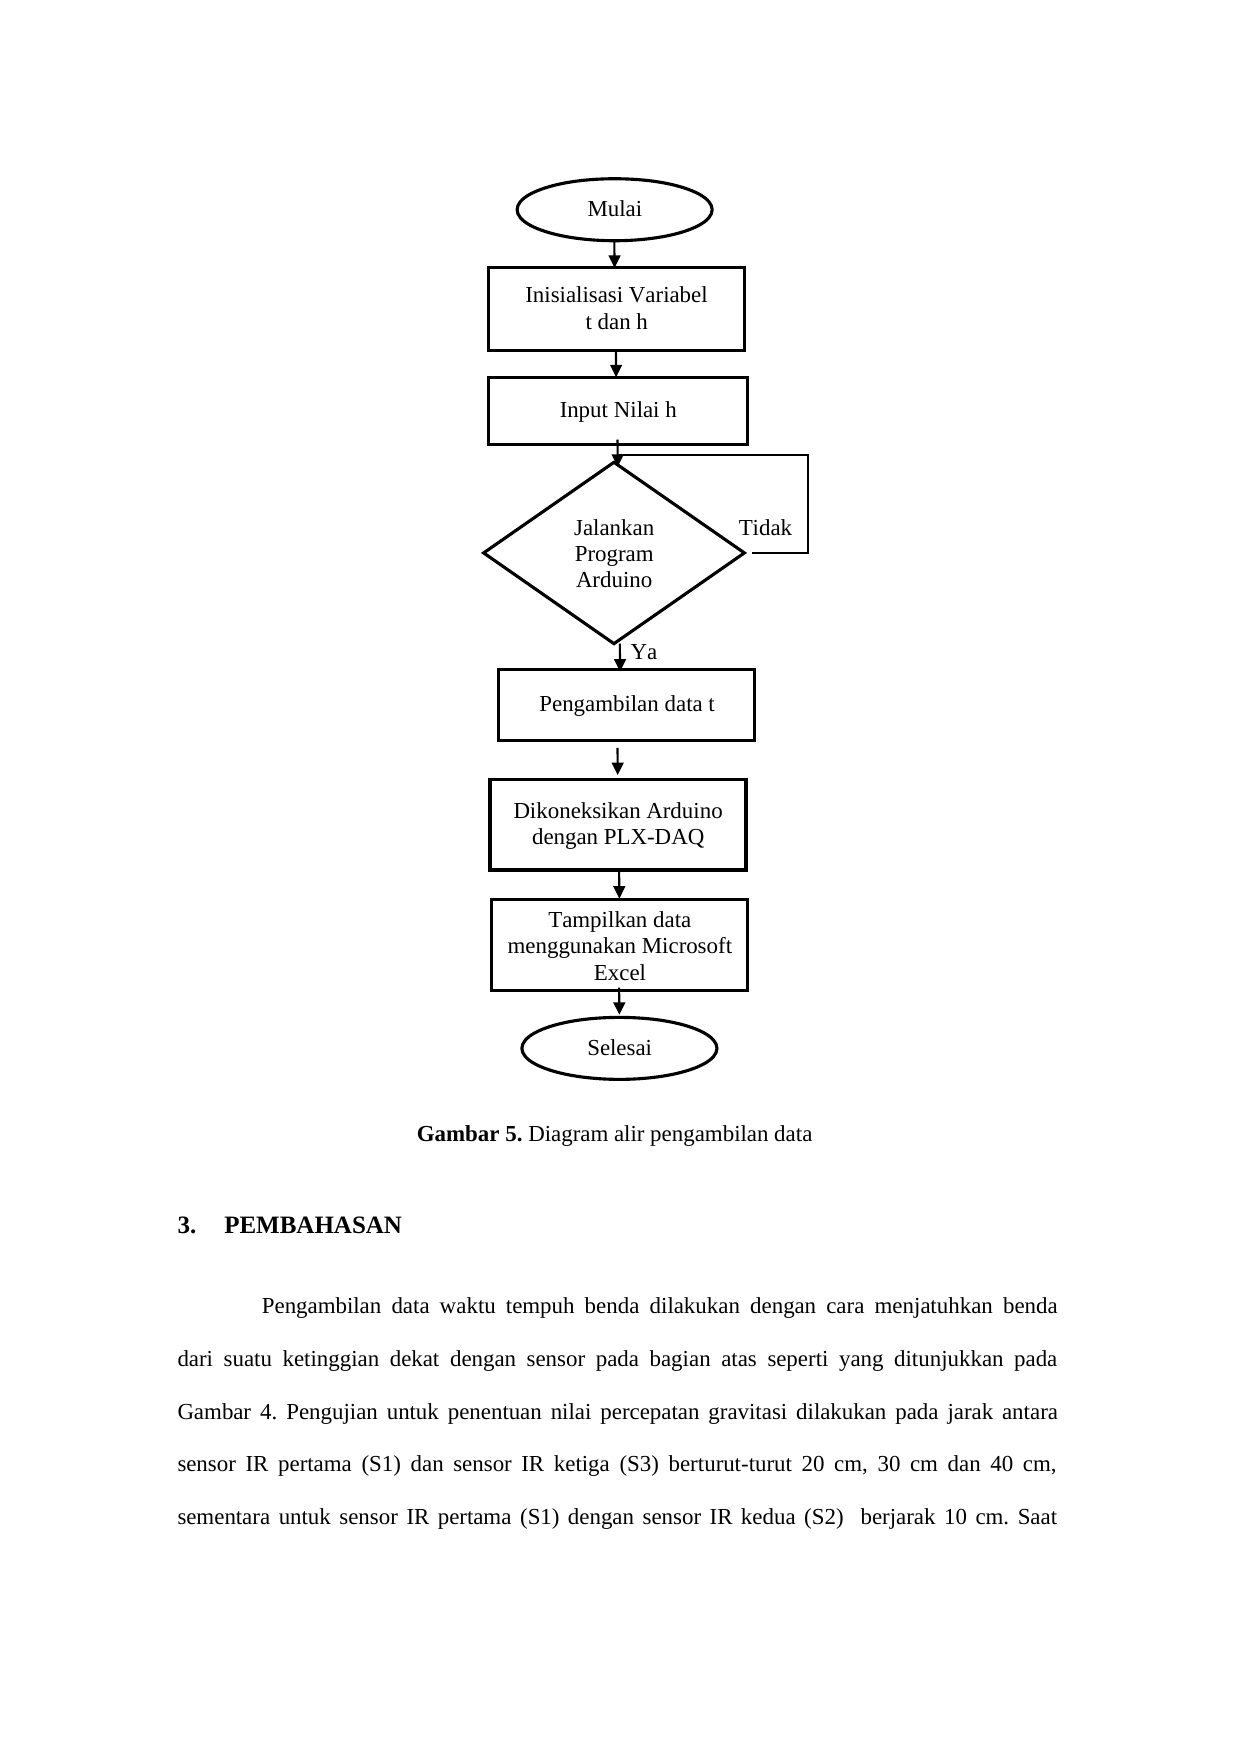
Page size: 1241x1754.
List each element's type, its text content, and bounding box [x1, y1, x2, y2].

text Gambar 5. Diagram alir pengambilan data [177, 1120, 1052, 1147]
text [177, 1292, 1059, 1529]
list PEMBAHASAN [177, 1210, 1051, 1238]
